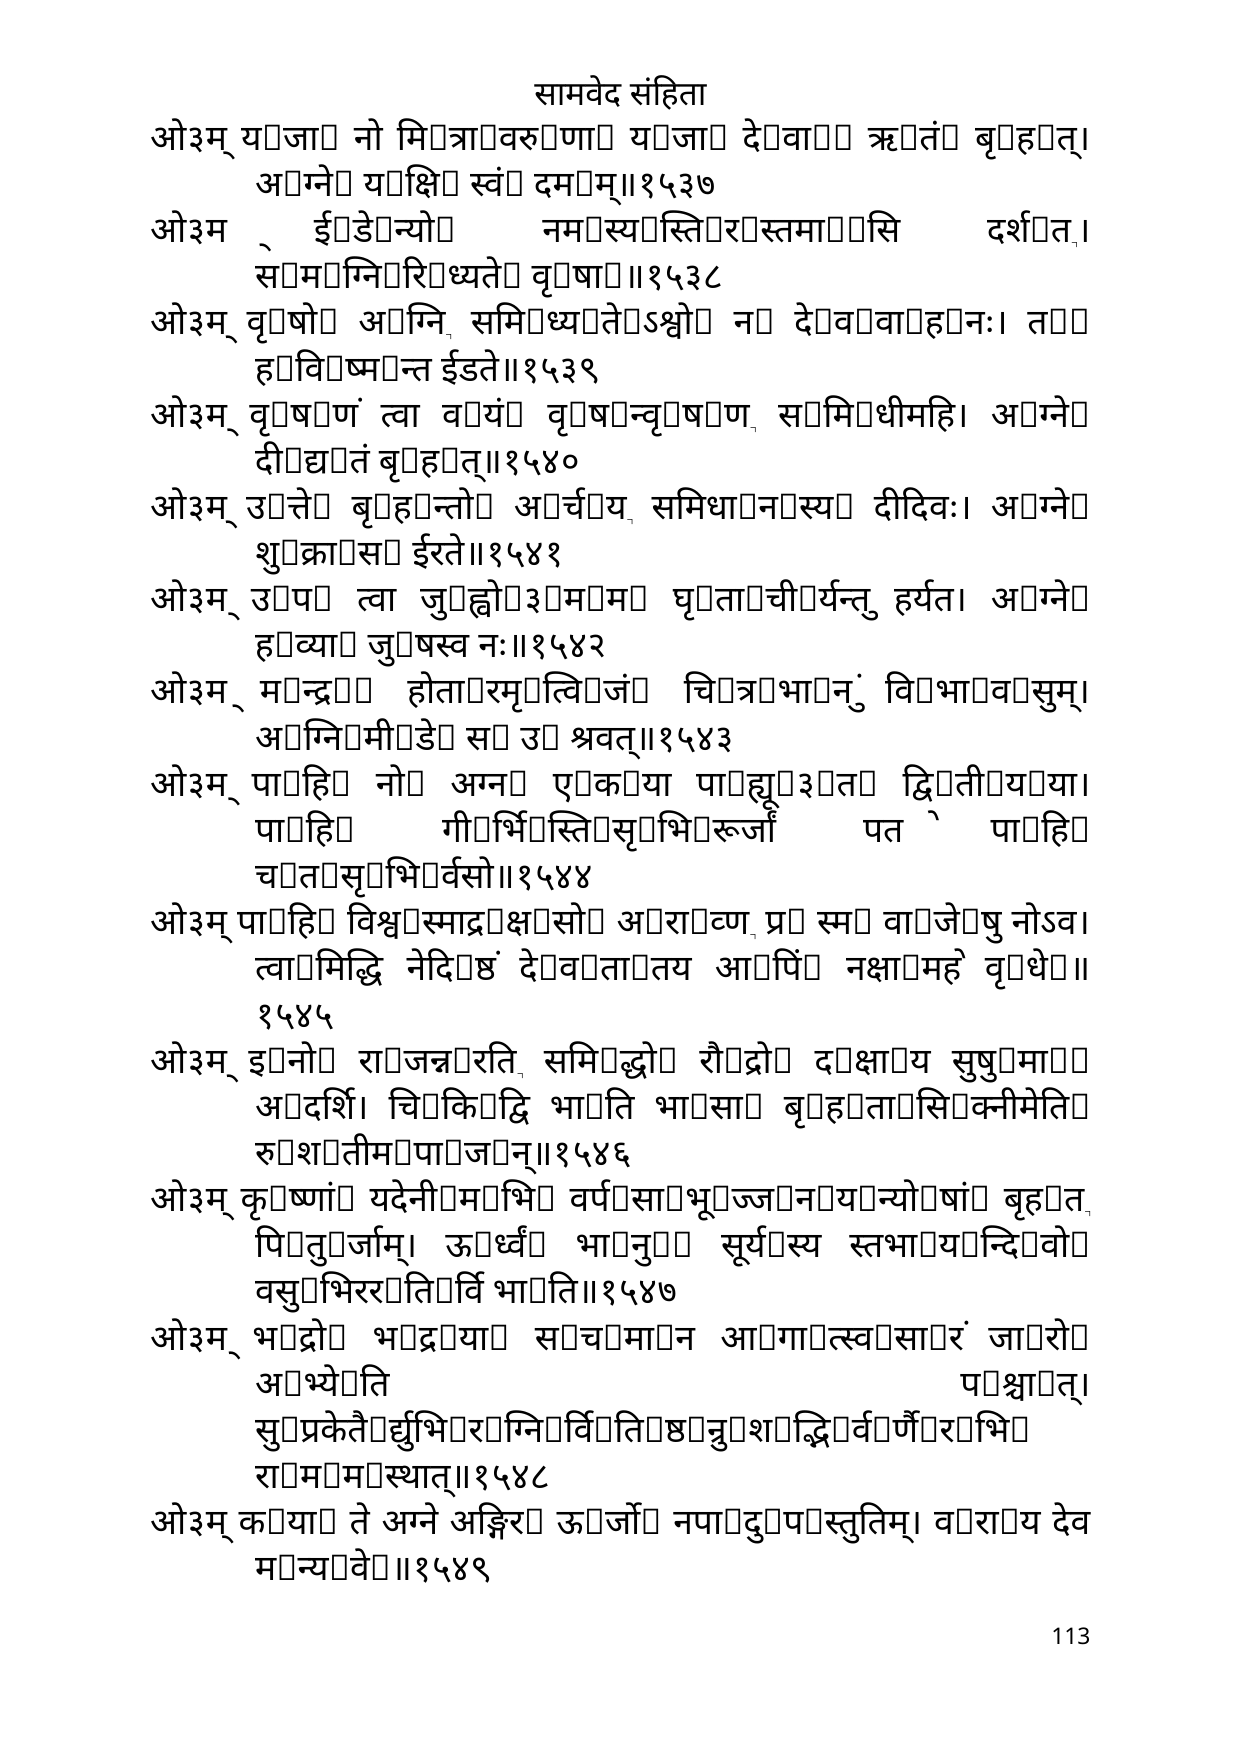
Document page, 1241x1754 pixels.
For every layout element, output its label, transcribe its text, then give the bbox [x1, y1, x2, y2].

text ओ३म् इनो राजन्नरति समिद्धो रौद्रो दक्षाय सुषुमा अदर्शि। चिकिद्वि भाति भासा बृहतासिक्नीमेति रुशतीमपाजन्॥१५४६ [150, 1041, 1090, 1180]
text ओ३म् वृषो अग्नि समिध्यतेऽश्वो न देववाहनः। त हविष्मन्त ईडते॥१५३९ [150, 303, 1090, 395]
text ओ३म् वृषणं त्वा वयं वृषन्वृषण समिधीमहि। अग्ने दीद्यतं बृहत्॥१५४० [150, 395, 1090, 488]
text ओ३म् कृष्णां यदेनीमभि वर्पसाभूज्जनयन्योषां बृहत पितुर्जाम्। ऊर्ध्वं भानु सूर्यस्य स्तभायन्दिवो वसुभिररतिर्वि भाति॥१५४७ [150, 1180, 1090, 1318]
text ओ३म् भद्रो भद्रया सचमान आगात्स्वसारं जारो अभ्येति पश्चात्। सुप्रकेतैर्द्युभिरग्निर्वितिष्ठन्रुशद्भिर्वर्णैरभि राममस्थात्॥१५४८ [150, 1318, 1090, 1503]
text ओ३म् उत्ते बृहन्तो अर्चय समिधानस्य दीदिवः। अग्ने शुक्रास ईरते॥१५४१ [150, 488, 1090, 580]
text ओ३म् यजा नो मित्रावरुणा यजा देवा ऋतं बृहत्। अग्ने यक्षि स्वं दमम्॥१५३७ [150, 118, 1090, 211]
text ओ३म् पाहि विश्वस्माद्रक्षसो अराव्ण प्र स्म वाजेषु नोऽव। त्वामिद्धि नेदिष्ठं देवतातय आपिं नक्षामहे वृधे॥१५४५ [150, 903, 1090, 1041]
text ओ३म् मन्द्र होतारमृत्विजं चित्रभानुं विभावसुम्। अग्निमीडे स उ श्रवत्॥१५४३ [150, 672, 1090, 764]
text ओ३म् ईडेन्यो नमस्यस्तिरस्तमासि दर्शत। समग्निरिध्यते वृषा॥१५३८ [150, 211, 1090, 303]
text ओ३म् उप त्वा जुह्वो३मम घृताचीर्यन्तु हर्यत। अग्ने हव्या जुषस्व नः॥१५४२ [150, 580, 1090, 672]
text ओ३म् कया ते अग्ने अङ्गिर ऊर्जो नपादुपस्तुतिम्। वराय देव मन्यवे॥१५४९ [150, 1503, 1090, 1595]
text ओ३म् पाहि नो अग्न एकया पाह्यू३त द्वितीयया। पाहि गीर्भिस्तिसृभिरूर्जां पते पाहि चतसृभिर्वसो॥१५४४ [150, 764, 1090, 903]
